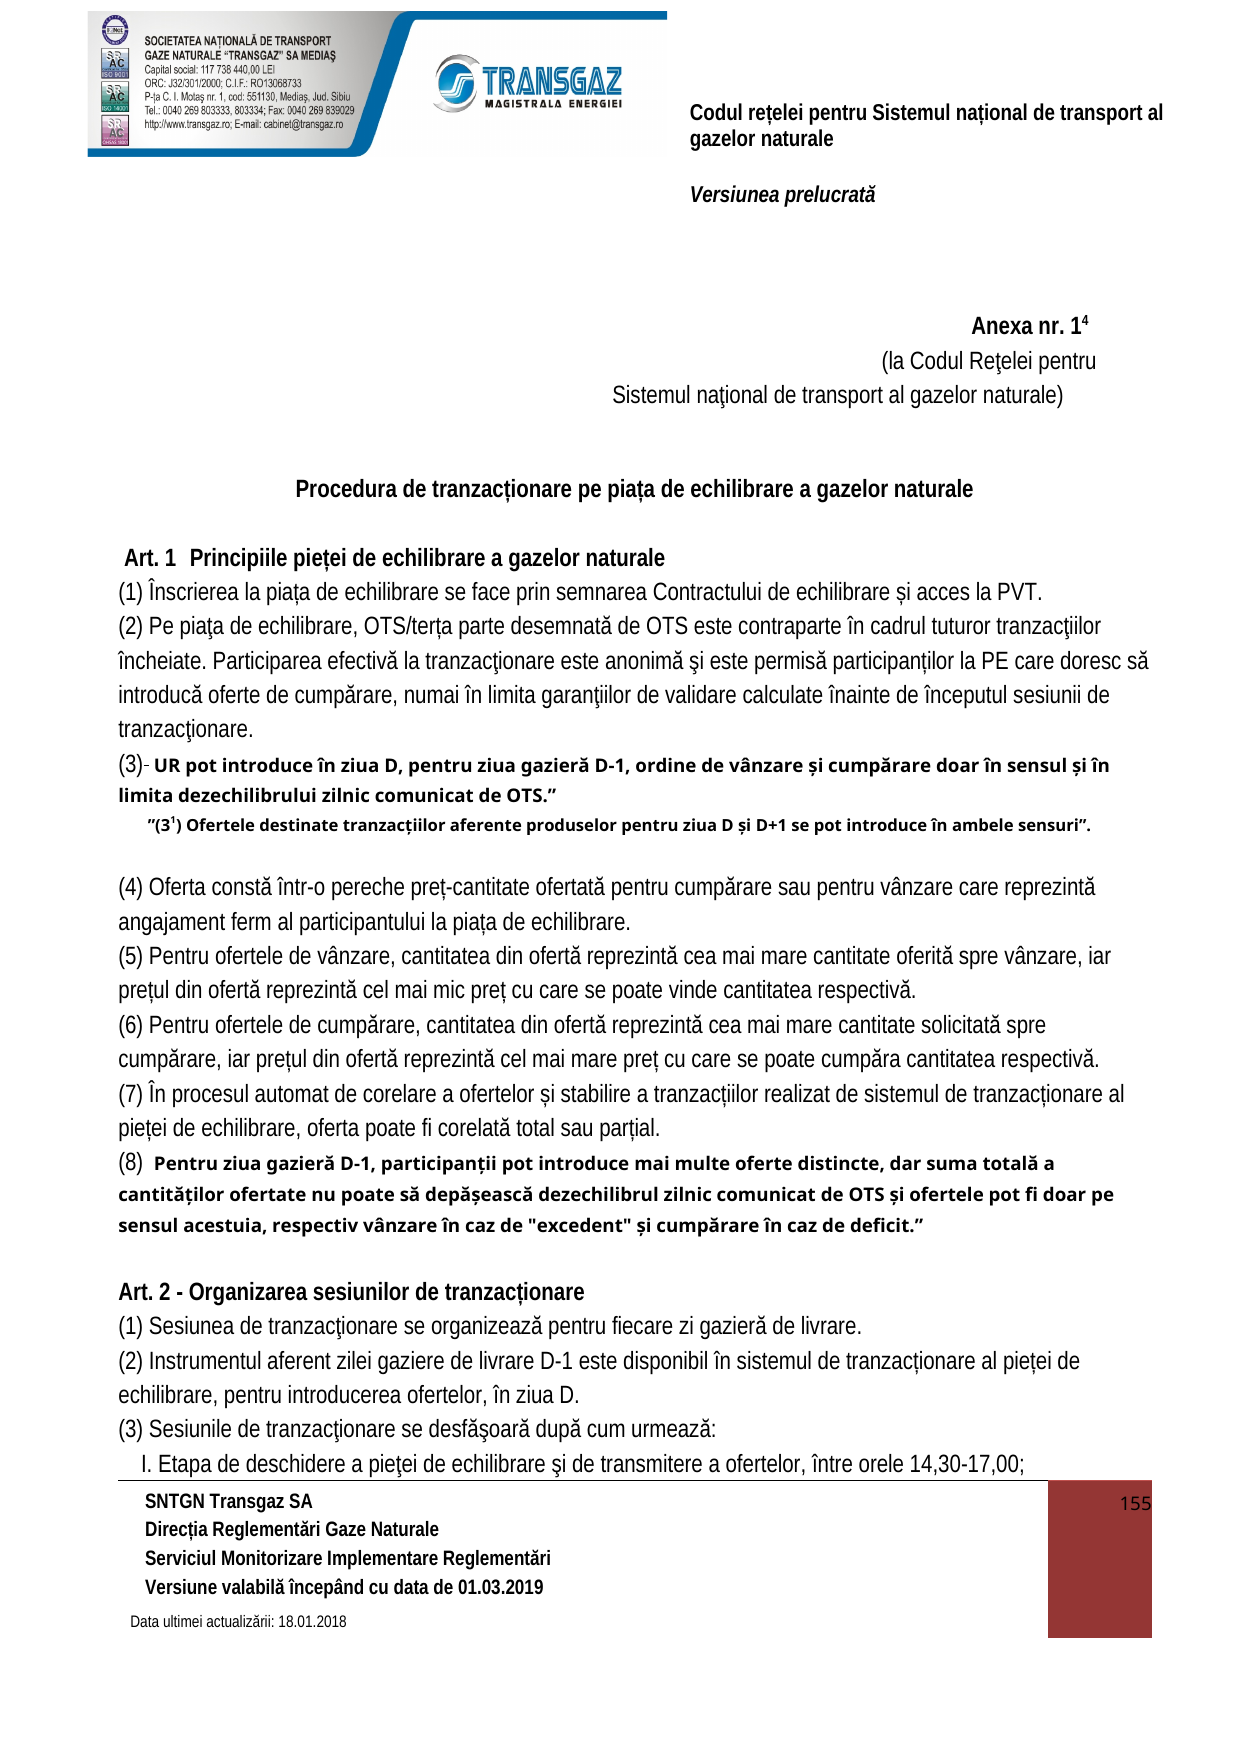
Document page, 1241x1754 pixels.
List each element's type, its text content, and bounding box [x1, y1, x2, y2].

text (6) Pentru ofertele de cumpărare, cantitatea din ofertă reprezintă cea mai mare cantitate solicitată spre cumpărare, iar prețul din ofertă reprezintă cel mai mare preț cu care se poate cumpăra cantitatea respectivă. [118, 1010, 1152, 1073]
text (7) În procesul automat de corelare a ofertelor și stabilire a tranzacțiilor realizat de sistemul de tranzacționare al pieței de echilibrare, oferta poate fi corelată total sau parțial. [118, 1079, 1152, 1142]
text (1) Sesiunea de tranzacţionare se organizează pentru fiecare zi gazieră de livrare. [118, 1311, 1152, 1340]
text Procedura de tranzacționare pe piața de echilibrare a gazelor naturale [118, 474, 1152, 502]
text (5) Pentru ofertele de vânzare, cantitatea din ofertă reprezintă cea mai mare cantitate oferită spre vânzare, iar prețul din ofertă reprezintă cel mai mic preț cu care se poate vinde cantitatea respectivă. [118, 941, 1152, 1004]
text Sistemul naţional de transport al gazelor naturale) [118, 380, 1152, 409]
text Art. 2 - Organizarea sesiunilor de tranzacționare [118, 1277, 1152, 1306]
text (la Codul Reţelei pentru [118, 346, 1152, 374]
picture [87, 11, 668, 157]
text Art. 1 Principiile pieței de echilibrare a gazelor naturale [118, 542, 1152, 571]
text (8) Pentru ziua gazieră D-1, participanții pot introduce mai multe oferte distincte, dar suma totală a cantităților ofertate nu poate să depășească dezechilibrul zilnic comunicat de OTS și ofertele pot fi doar pe sensul acestuia, respectiv vânzare în caz de "excedent" și cumpărare în caz de deficit.” [118, 1147, 1152, 1237]
text (2) Instrumentul aferent zilei gaziere de livrare D-1 este disponibil în sistemul de tranzacționare al pieței de echilibrare, pentru introducerea ofertelor, în ziua D. [118, 1346, 1152, 1409]
text (3) UR pot introduce în ziua D, pentru ziua gazieră D-1, ordine de vânzare și cumpărare doar în sensul și în limita dezechilibrului zilnic comunicat de OTS.” [118, 749, 1152, 808]
text I. Etapa de deschidere a pieţei de echilibrare şi de transmitere a ofertelor, între orele 14,30-17,00; [118, 1449, 1152, 1477]
text (3) Sesiunile de tranzacţionare se desfăşoară după cum urmează: [118, 1414, 1152, 1443]
text (1) Înscrierea la piața de echilibrare se face prin semnarea Contractului de echilibrare și acces la PVT. [118, 577, 1152, 606]
text (2) Pe piaţa de echilibrare, OTS/terța parte desemnată de OTS este contraparte în cadrul tuturor tranzacţiilor încheiate. Participarea efectivă la tranzacţionare este anonimă şi este permisă participanților la PE care doresc să introducă oferte de cumpărare, numai în limita garanţiilor de validare calculate înainte de începutul sesiunii de tranzacţionare. [118, 611, 1152, 743]
text Anexa nr. 14 [118, 311, 1152, 340]
text (4) Oferta constă într-o pereche preț-cantitate ofertată pentru cumpărare sau pentru vânzare care reprezintă angajament ferm al participantului la piața de echilibrare. [118, 872, 1152, 935]
text ”(31) Ofertele destinate tranzacțiilor aferente produselor pentru ziua D și D+1 se pot introduce în ambele sensuri”. [148, 813, 1152, 836]
